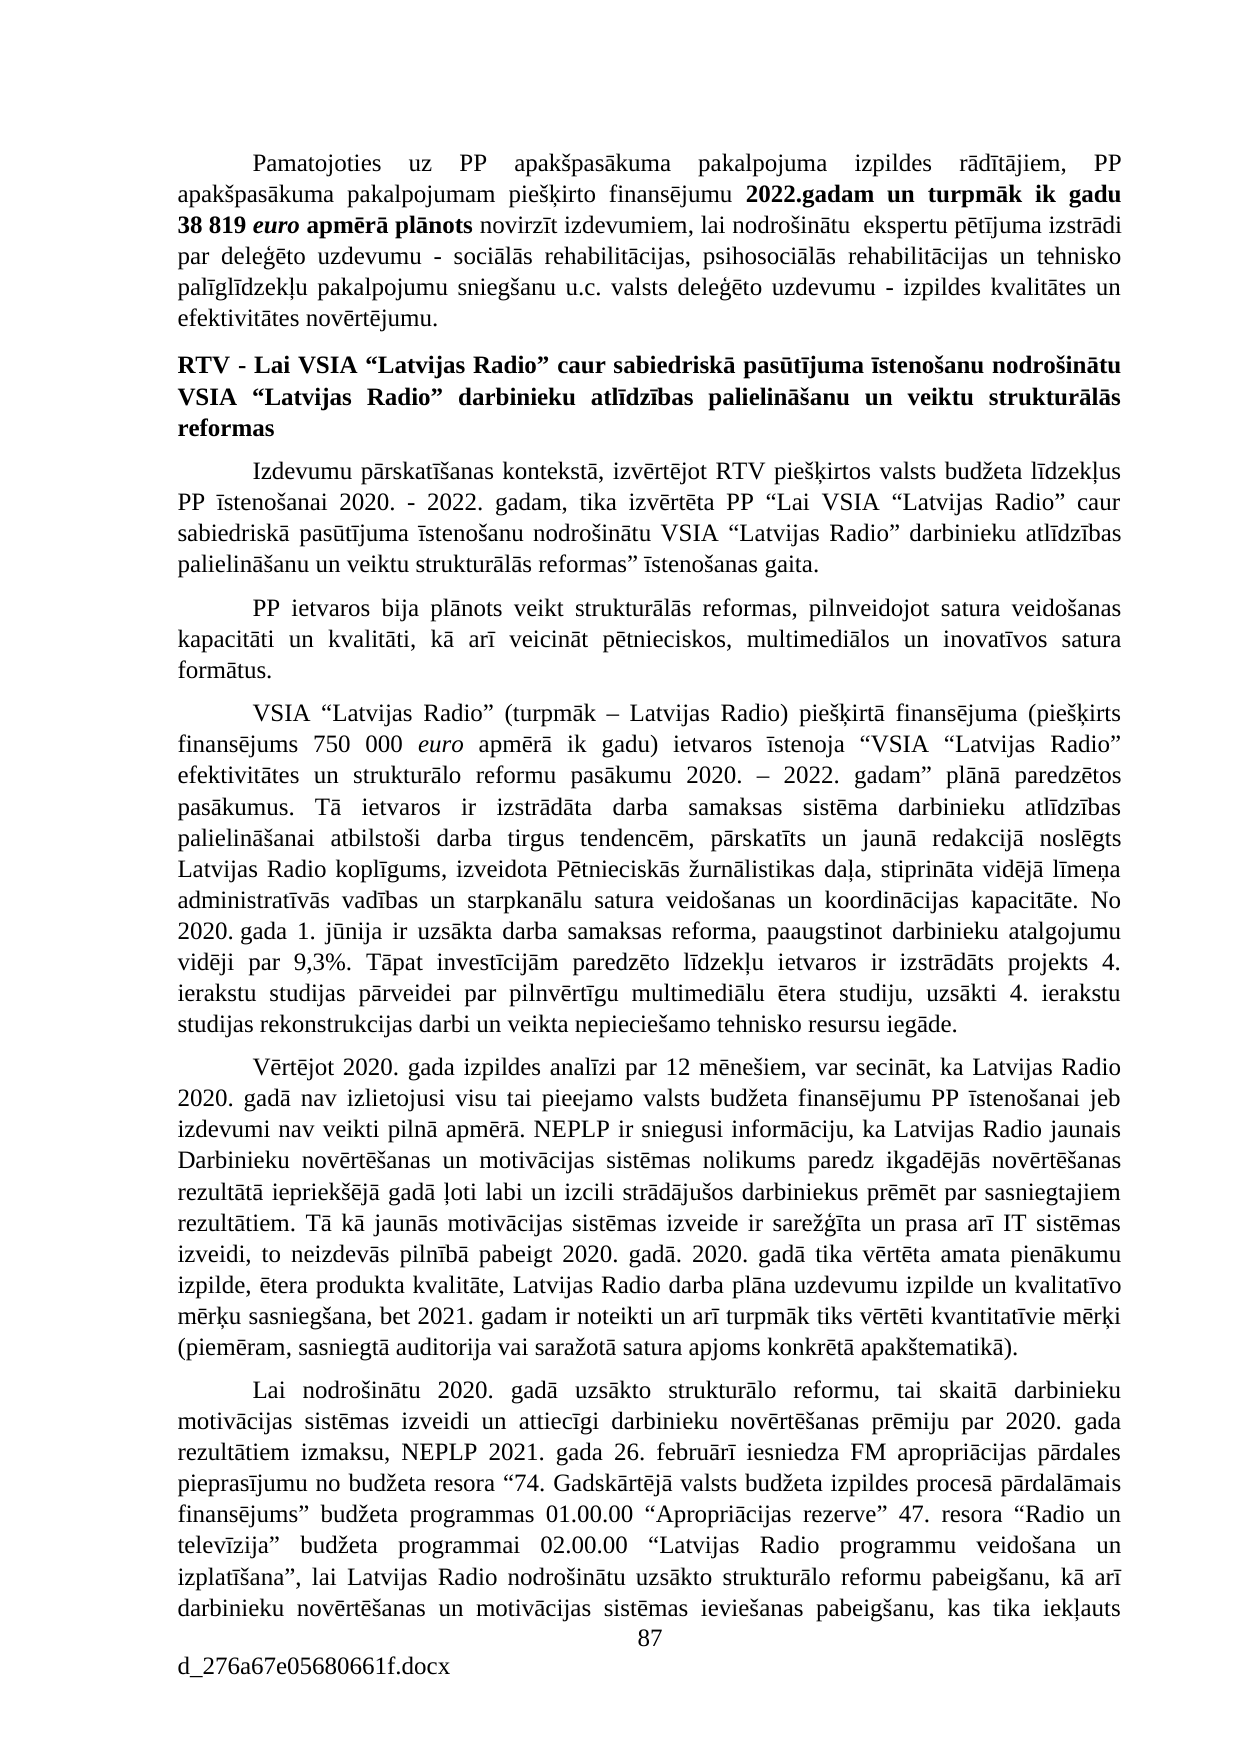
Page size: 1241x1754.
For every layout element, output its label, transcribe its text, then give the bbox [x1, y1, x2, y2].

text RTV - Lai VSIA “Latvijas Radio” caur sabiedriskā pasūtījuma īstenošanu nodrošinātu VSIA “Latvijas Radio” darbinieku atlīdzības palielināšanu un veiktu strukturālās reformas [177, 351, 1122, 441]
text PP ietvaros bija plānots veikt strukturālās reformas, pilnveidojot satura veidošanas kapacitāti un kvalitāti, kā arī veicināt pētnieciskos, multimediālos un inovatīvos satura formātus. [177, 593, 1122, 684]
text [177, 1375, 1122, 1621]
text Pamatojoties uz PP apakšpasākuma pakalpojuma izpildes rādītājiem, PP apakšpasākuma pakalpojumam piešķirto finansējumu 2022.gadam un turpmāk ik gadu 38 819 euro apmērā plānots novirzīt izdevumiem, lai nodrošinātu ekspertu pētījuma izstrādi par deleģēto uzdevumu - sociālās rehabilitācijas, psihosociālās rehabilitācijas un tehnisko palīglīdzekļu pakalpojumu sniegšanu u.c. valsts deleģēto uzdevumu - izpildes kvalitātes un efektivitātes novērtējumu. [177, 148, 1122, 332]
text Vērtējot 2020. gada izpildes analīzi par 12 mēnešiem, var secināt, ka Latvijas Radio 2020. gadā nav izlietojusi visu tai pieejamo valsts budžeta finansējumu PP īstenošanai jeb izdevumi nav veikti pilnā apmērā. NEPLP ir sniegusi informāciju, ka Latvijas Radio jaunais Darbinieku novērtēšanas un motivācijas sistēmas nolikums paredz ikgadējās novērtēšanas rezultātā iepriekšējā gadā ļoti labi un izcili strādājušos darbiniekus prēmēt par sasniegtajiem rezultātiem. Tā kā jaunās motivācijas sistēmas izveide ir sarežģīta un prasa arī IT sistēmas izveidi, to neizdevās pilnībā pabeigt 2020. gadā. 2020. gadā tika vērtēta amata pienākumu izpilde, ētera produkta kvalitāte, Latvijas Radio darba plāna uzdevumu izpilde un kvalitatīvo mērķu sasniegšana, bet 2021. gadam ir noteikti un arī turpmāk tiks vērtēti kvantitatīvie mērķi (piemēram, sasniegtā auditorija vai saražotā satura apjoms konkrētā apakštematikā). [177, 1052, 1122, 1361]
text Izdevumu pārskatīšanas kontekstā, izvērtējot RTV piešķirtos valsts budžeta līdzekļus PP īstenošanai 2020. - 2022. gadam, tika izvērtēta PP “Lai VSIA “Latvijas Radio” caur sabiedriskā pasūtījuma īstenošanu nodrošinātu VSIA “Latvijas Radio” darbinieku atlīdzības palielināšanu un veiktu strukturālās reformas” īstenošanas gaita. [177, 456, 1122, 578]
text VSIA “Latvijas Radio” (turpmāk – Latvijas Radio) piešķirtā finansējuma (piešķirts finansējums 750 000 euro apmērā ik gadu) ietvaros īstenoja “VSIA “Latvijas Radio” efektivitātes un strukturālo reformu pasākumu 2020. – 2022. gadam” plānā paredzētos pasākumus. Tā ietvaros ir izstrādāta darba samaksas sistēma darbinieku atlīdzības palielināšanai atbilstoši darba tirgus tendencēm, pārskatīts un jaunā redakcijā noslēgts Latvijas Radio koplīgums, izveidota Pētnieciskās žurnālistikas daļa, stiprināta vidējā līmeņa administratīvās vadības un starpkanālu satura veidošanas un koordinācijas kapacitāte. No 2020. gada 1. jūnija ir uzsākta darba samaksas reforma, paaugstinot darbinieku atalgojumu vidēji par 9,3%. Tāpat investīcijām paredzēto līdzekļu ietvaros ir izstrādāts projekts 4. ierakstu studijas pārveidei par pilnvērtīgu multimediālu ētera studiju, uzsākti 4. ierakstu studijas rekonstrukcijas darbi un veikta nepieciešamo tehnisko resursu iegāde. [177, 698, 1122, 1038]
